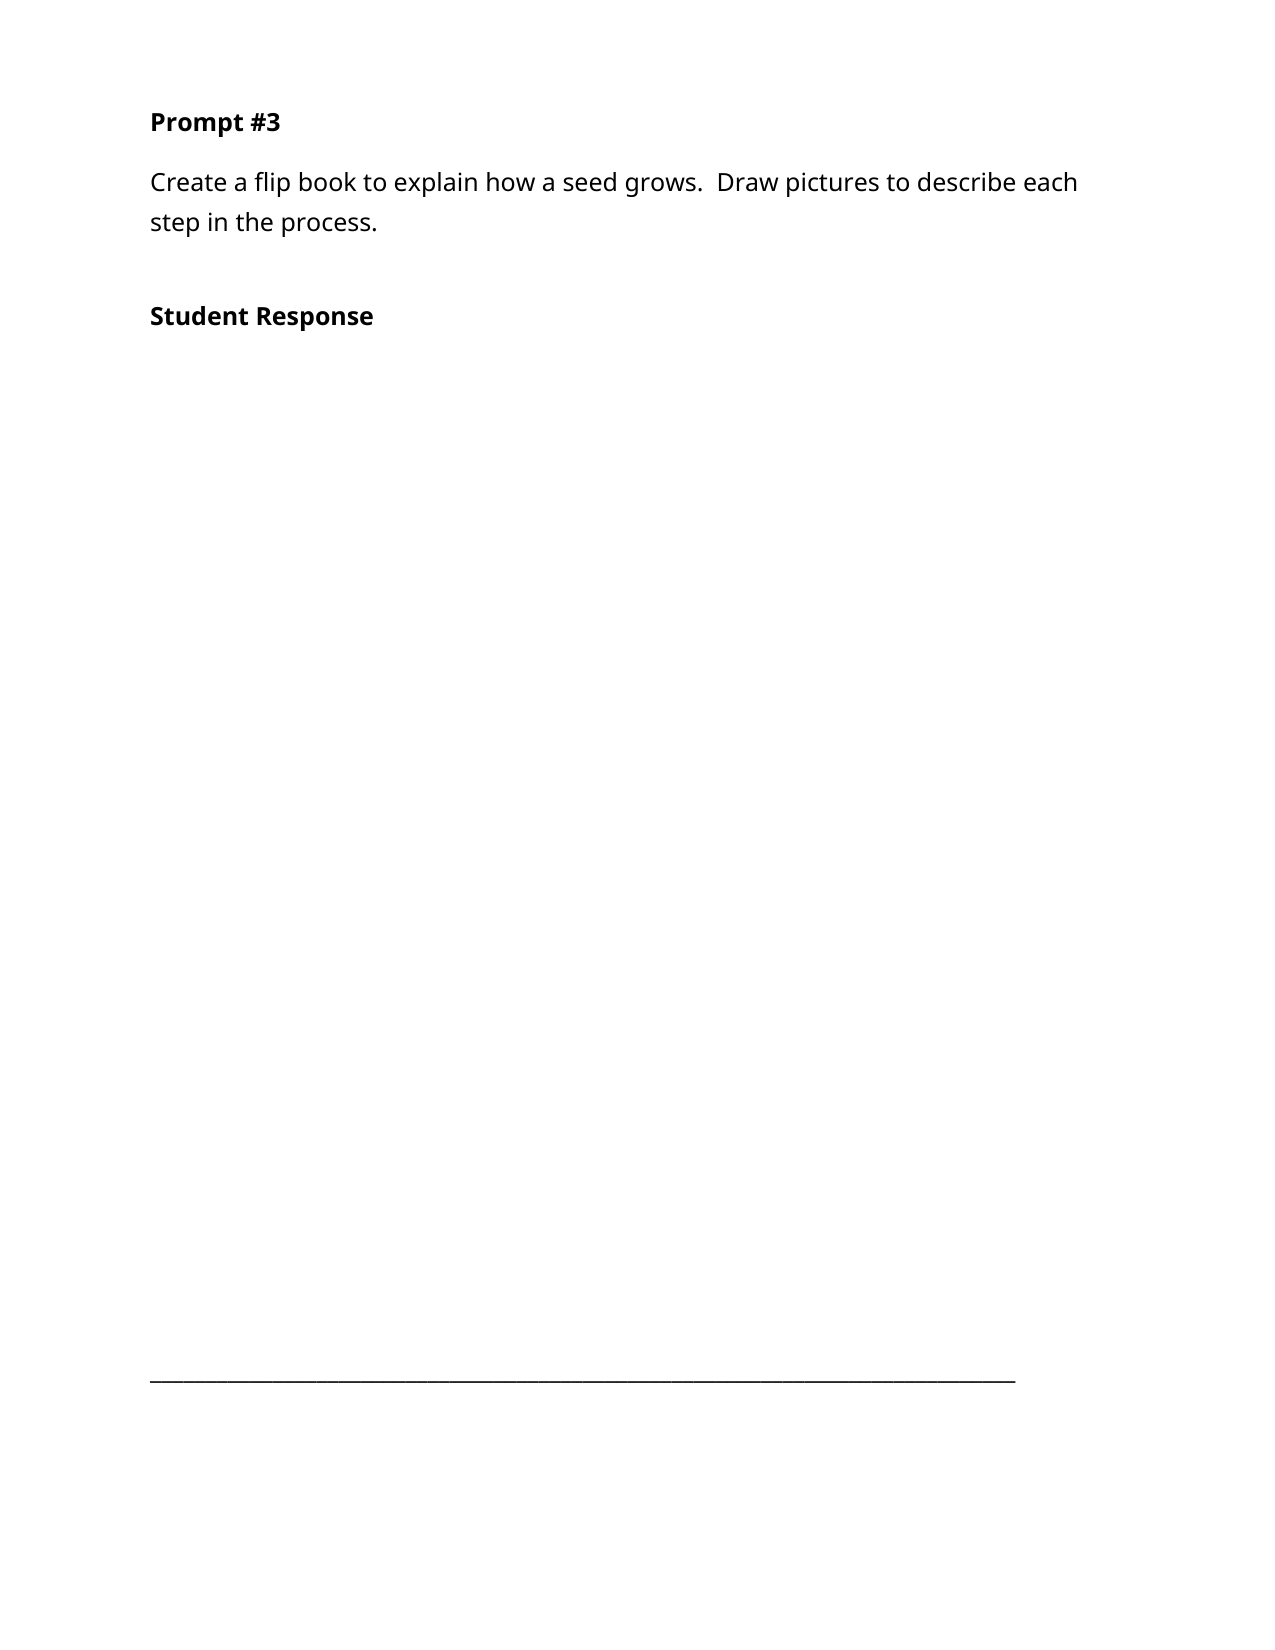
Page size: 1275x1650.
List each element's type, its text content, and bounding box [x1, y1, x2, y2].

text ______________________________________________________________________________ [150, 1352, 1125, 1386]
text Create a flip book to explain how a seed grows. Draw pictures to describe each step in the process. [150, 165, 1125, 238]
text Prompt #3 [150, 105, 1125, 139]
text Student Response [150, 298, 1125, 332]
